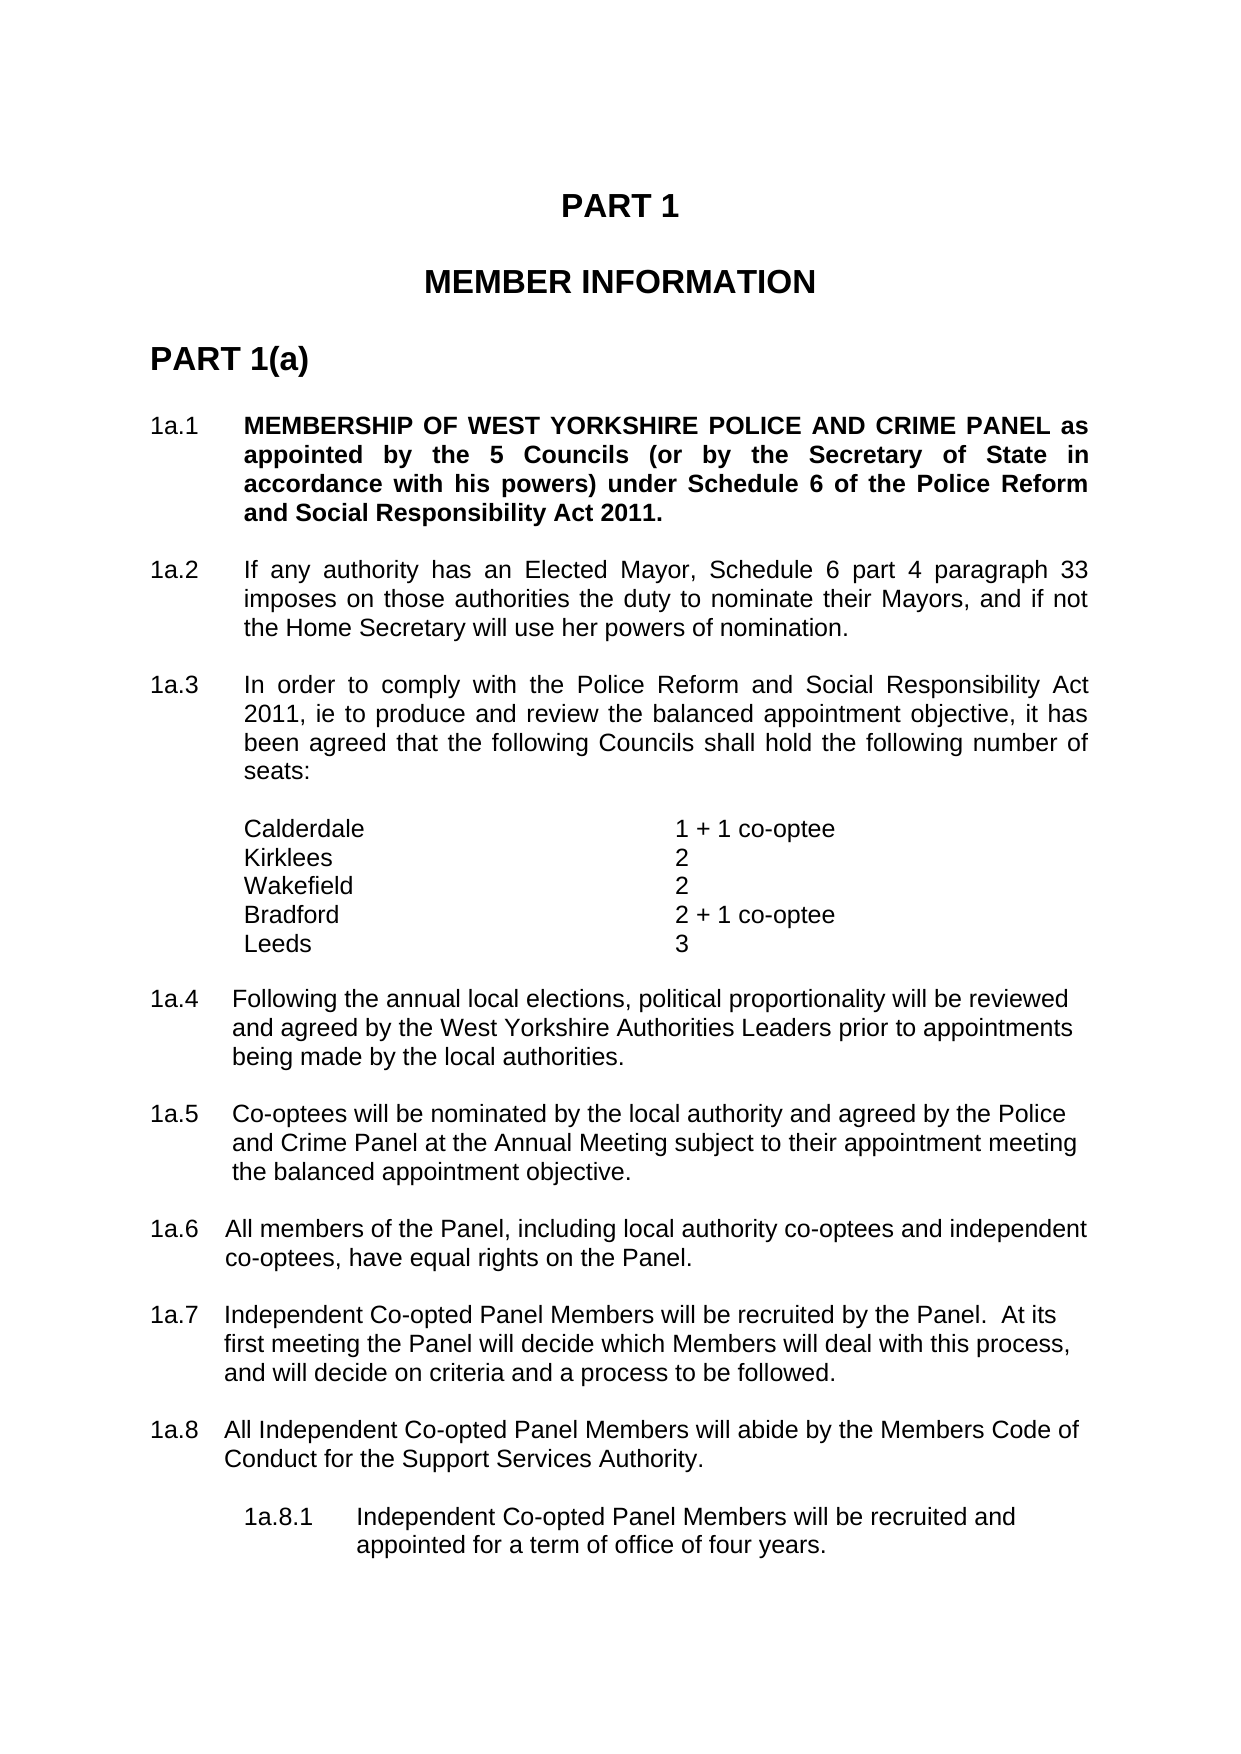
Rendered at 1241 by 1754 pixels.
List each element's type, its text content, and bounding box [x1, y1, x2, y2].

text PART 1 [150, 186, 1090, 224]
text Wakefield 2 [169, 871, 1090, 900]
text PART 1(a) [150, 339, 1090, 378]
text 1a.3 In order to comply with the Police Reform and Social Responsibility Act 2011, ie to produce and review the balanced appointment objective, it has been agreed that the following Councils shall hold the following number of seats: [150, 670, 1090, 785]
text 1a.2 If any authority has an Elected Mayor, Schedule 6 part 4 paragraph 33 imposes on those authorities the duty to nominate their Mayors, and if not the Home Secretary will use her powers of nomination. [150, 555, 1090, 641]
text 1a.7 Independent Co-opted Panel Members will be recruited by the Panel. At its first meeting the Panel will decide which Members will deal with this process, and will decide on criteria and a process to be followed. [150, 1300, 1090, 1386]
text Bradford 2 + 1 co-optee [169, 900, 1090, 929]
text 1a.1 MEMBERSHIP OF WEST YORKSHIRE POLICE AND CRIME PANEL as appointed by the 5 Councils (or by the Secretary of State in accordance with his powers) under Schedule 6 of the Police Reform and Social Responsibility Act 2011. [150, 411, 1090, 526]
text 1a.8.1 Independent Co-opted Panel Members will be recruited and appointed for a term of office of four years. [150, 1501, 1090, 1559]
text 1a.8 All Independent Co-opted Panel Members will abide by the Members Code of Conduct for the Support Services Authority. [150, 1415, 1090, 1473]
text 1a.5 Co-optees will be nominated by the local authority and agreed by the Police and Crime Panel at the Annual Meeting subject to their appointment meeting the balanced appointment objective. [150, 1099, 1090, 1185]
text 1a.4 Following the annual local elections, political proportionality will be reviewed and agreed by the West Yorkshire Authorities Leaders prior to appointments being made by the local authorities. [150, 984, 1090, 1070]
text Calderdale 1 + 1 co-optee [169, 814, 1090, 843]
text Leeds 3 [169, 929, 1090, 958]
text Kirklees 2 [169, 843, 1090, 871]
text 1a.6 All members of the Panel, including local authority co-optees and independent co-optees, have equal rights on the Panel. [150, 1214, 1090, 1271]
text MEMBER INFORMATION [150, 262, 1090, 301]
